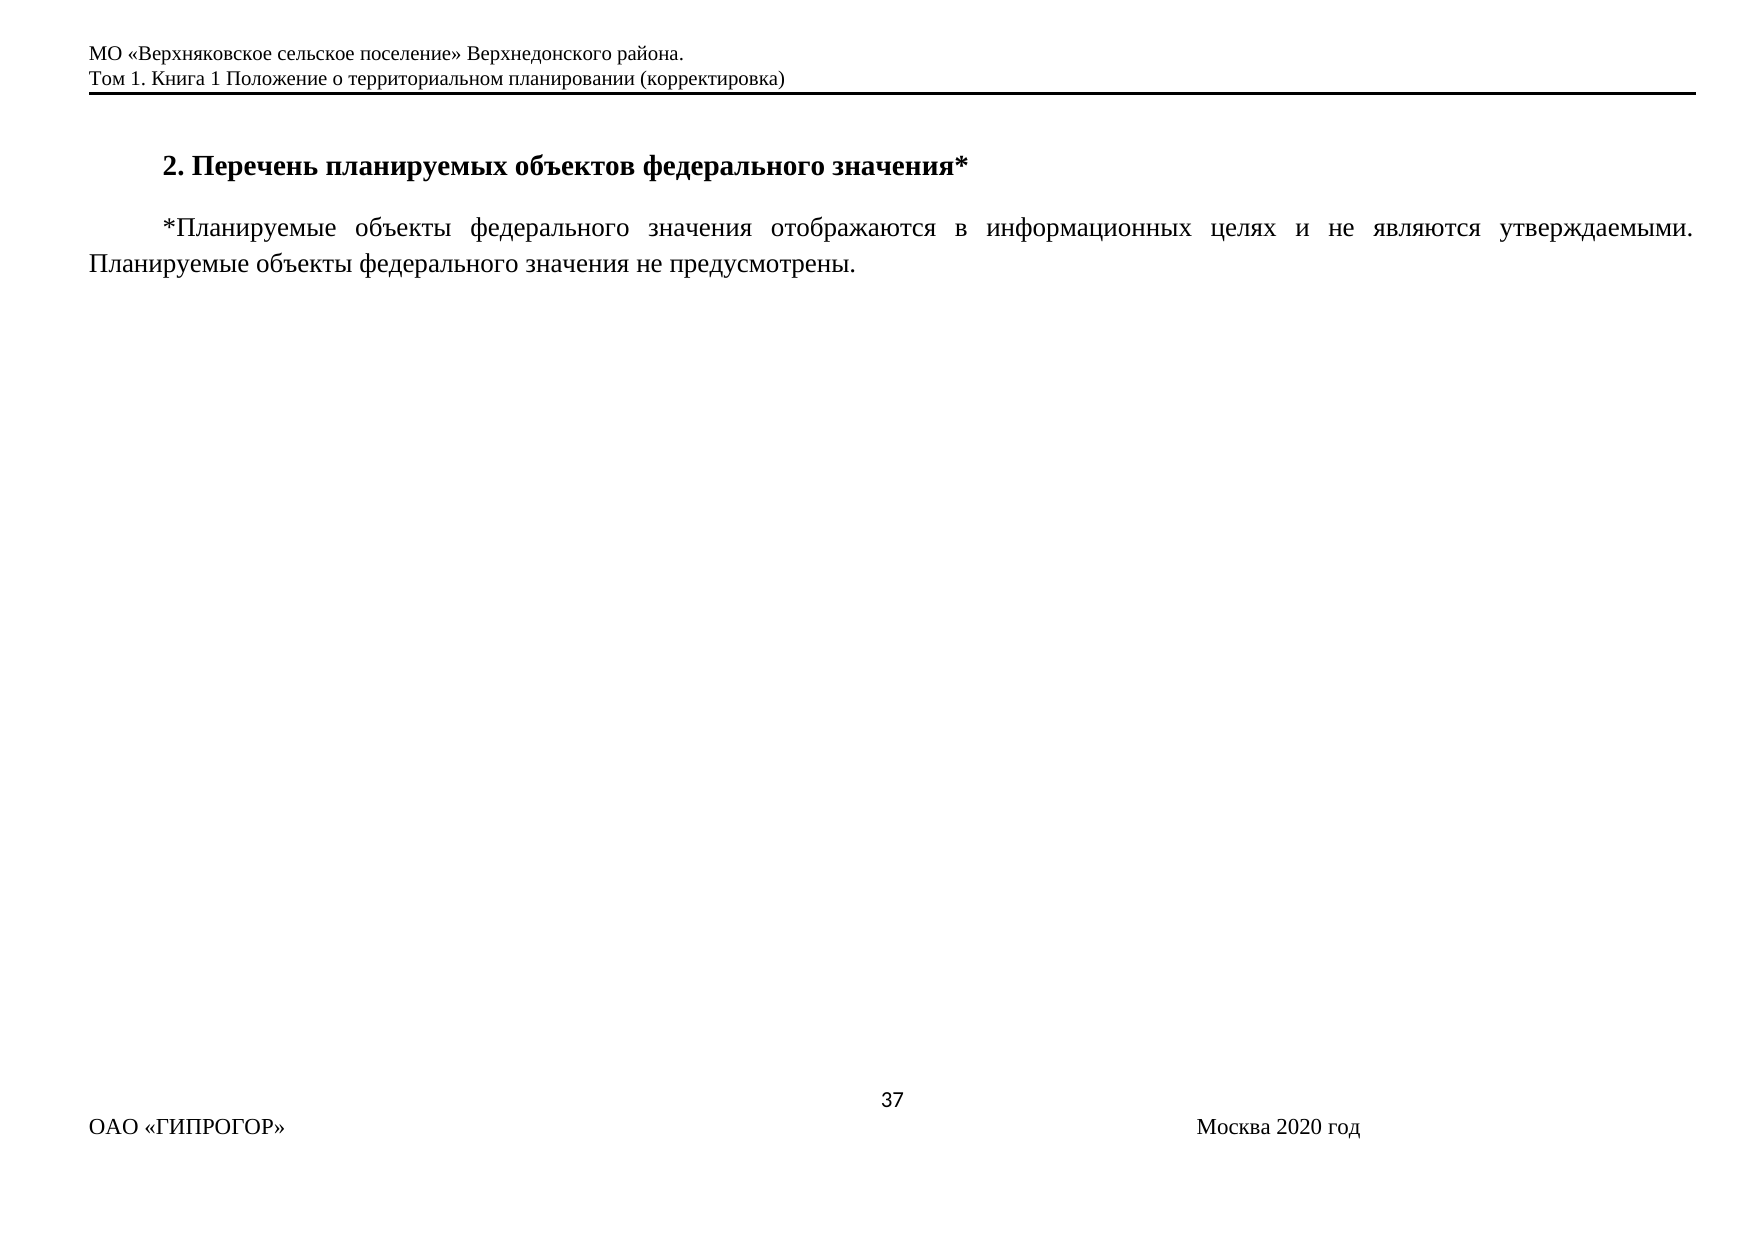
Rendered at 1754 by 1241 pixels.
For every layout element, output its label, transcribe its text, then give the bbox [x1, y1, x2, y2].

text *Планируемые объекты федерального значения отображаются в информационных целях и не являются утверждаемыми. Планируемые объекты федерального значения не предусмотрены. [89, 211, 1696, 278]
text 2. Перечень планируемых объектов федерального значения* [89, 148, 1696, 181]
